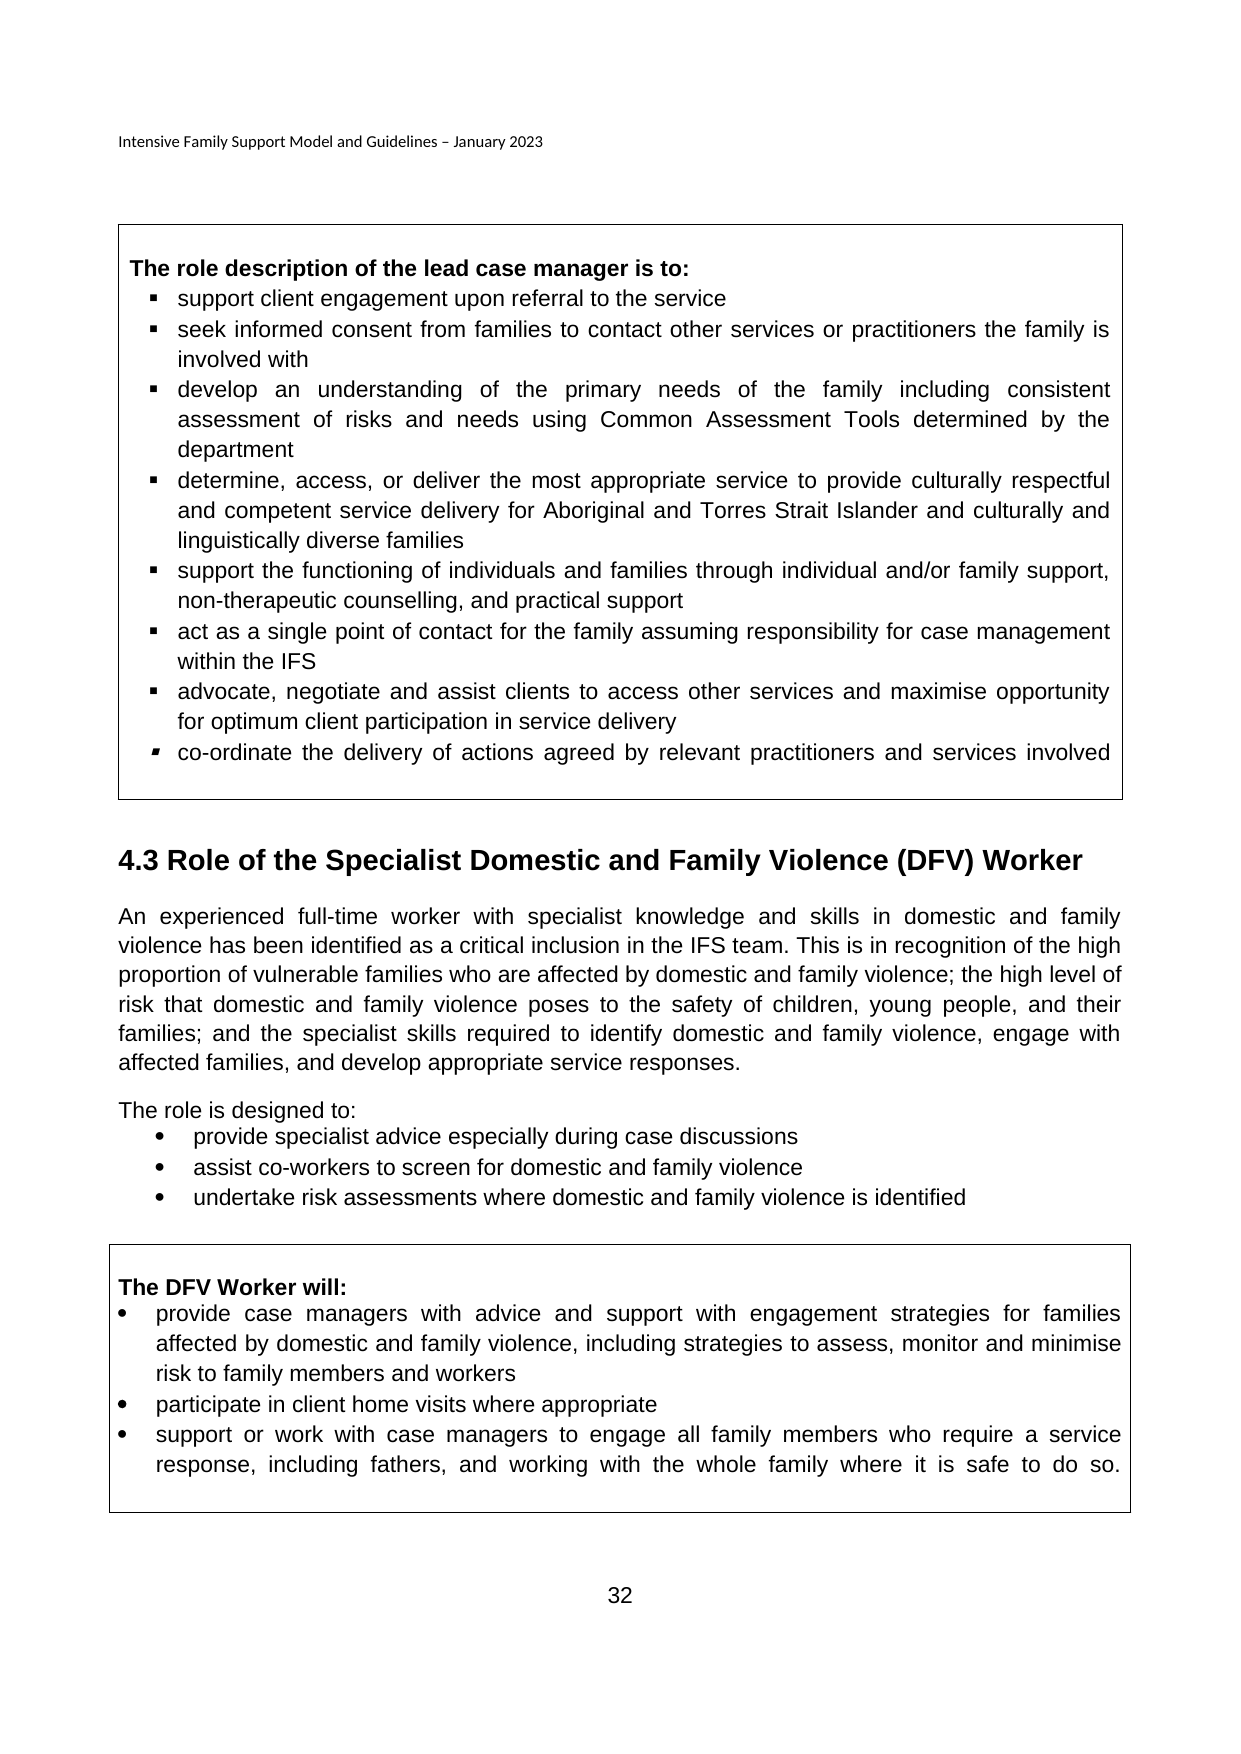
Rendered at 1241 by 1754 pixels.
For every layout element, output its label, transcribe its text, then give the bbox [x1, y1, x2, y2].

text The role is designed to: [118, 1097, 1122, 1123]
list provide case managers with advice and support with engagement strategies for families affected by domestic and family violence, including strategies to assess, monitor and minimise risk to family members and workers [118, 1300, 1122, 1387]
subtitle 4.3 Role of the Specialist Domestic and Family Violence (DFV) Worker [118, 843, 1122, 876]
list participate in client home visits where appropriate [110, 1387, 1130, 1417]
list assist co-workers to screen for domestic and family violence [156, 1153, 1122, 1180]
text An experienced full-time worker with specialist knowledge and skills in domestic and family violence has been identified as a critical inclusion in the IFS team. This is in recognition of the high proportion of vulnerable families who are affected by domestic and family violence; the high level of risk that domestic and family violence poses to the safety of children, young people, and their families; and the specialist skills required to identify domestic and family violence, engage with affected families, and develop appropriate service responses. [118, 901, 1122, 1076]
list support or work with case managers to engage all family members who require a service response, including fathers, and working with the whole family where it is safe to do so. [110, 1418, 1130, 1512]
text The DFV Worker will: [110, 1245, 1130, 1300]
list undertake risk assessments where domestic and family violence is identified [156, 1184, 1122, 1210]
table_header The role description of the lead case manager is to: support client engagement upon referral to the service seek informed consent from families to contact other services or practitioners the family is involved with develop an understanding of the primary needs of the family including consistent assessment of risks and needs using Common Assessment Tools determined by the department determine, access, or deliver the most appropriate service to provide culturally respectful and competent service delivery for Aboriginal and Torres Strait Islander and culturally and linguistically diverse families support the functioning of individuals and families through individual and/or family support, non-therapeutic counselling, and practical support act as a single point of contact for the family assuming responsibility for case management within the IFS advocate, negotiate and assist clients to access other services and maximise opportunity for optimum client participation in service delivery co-ordinate the delivery of actions agreed by relevant practitioners and services involved [119, 225, 1122, 799]
list provide specialist advice especially during case discussions [156, 1123, 1122, 1150]
